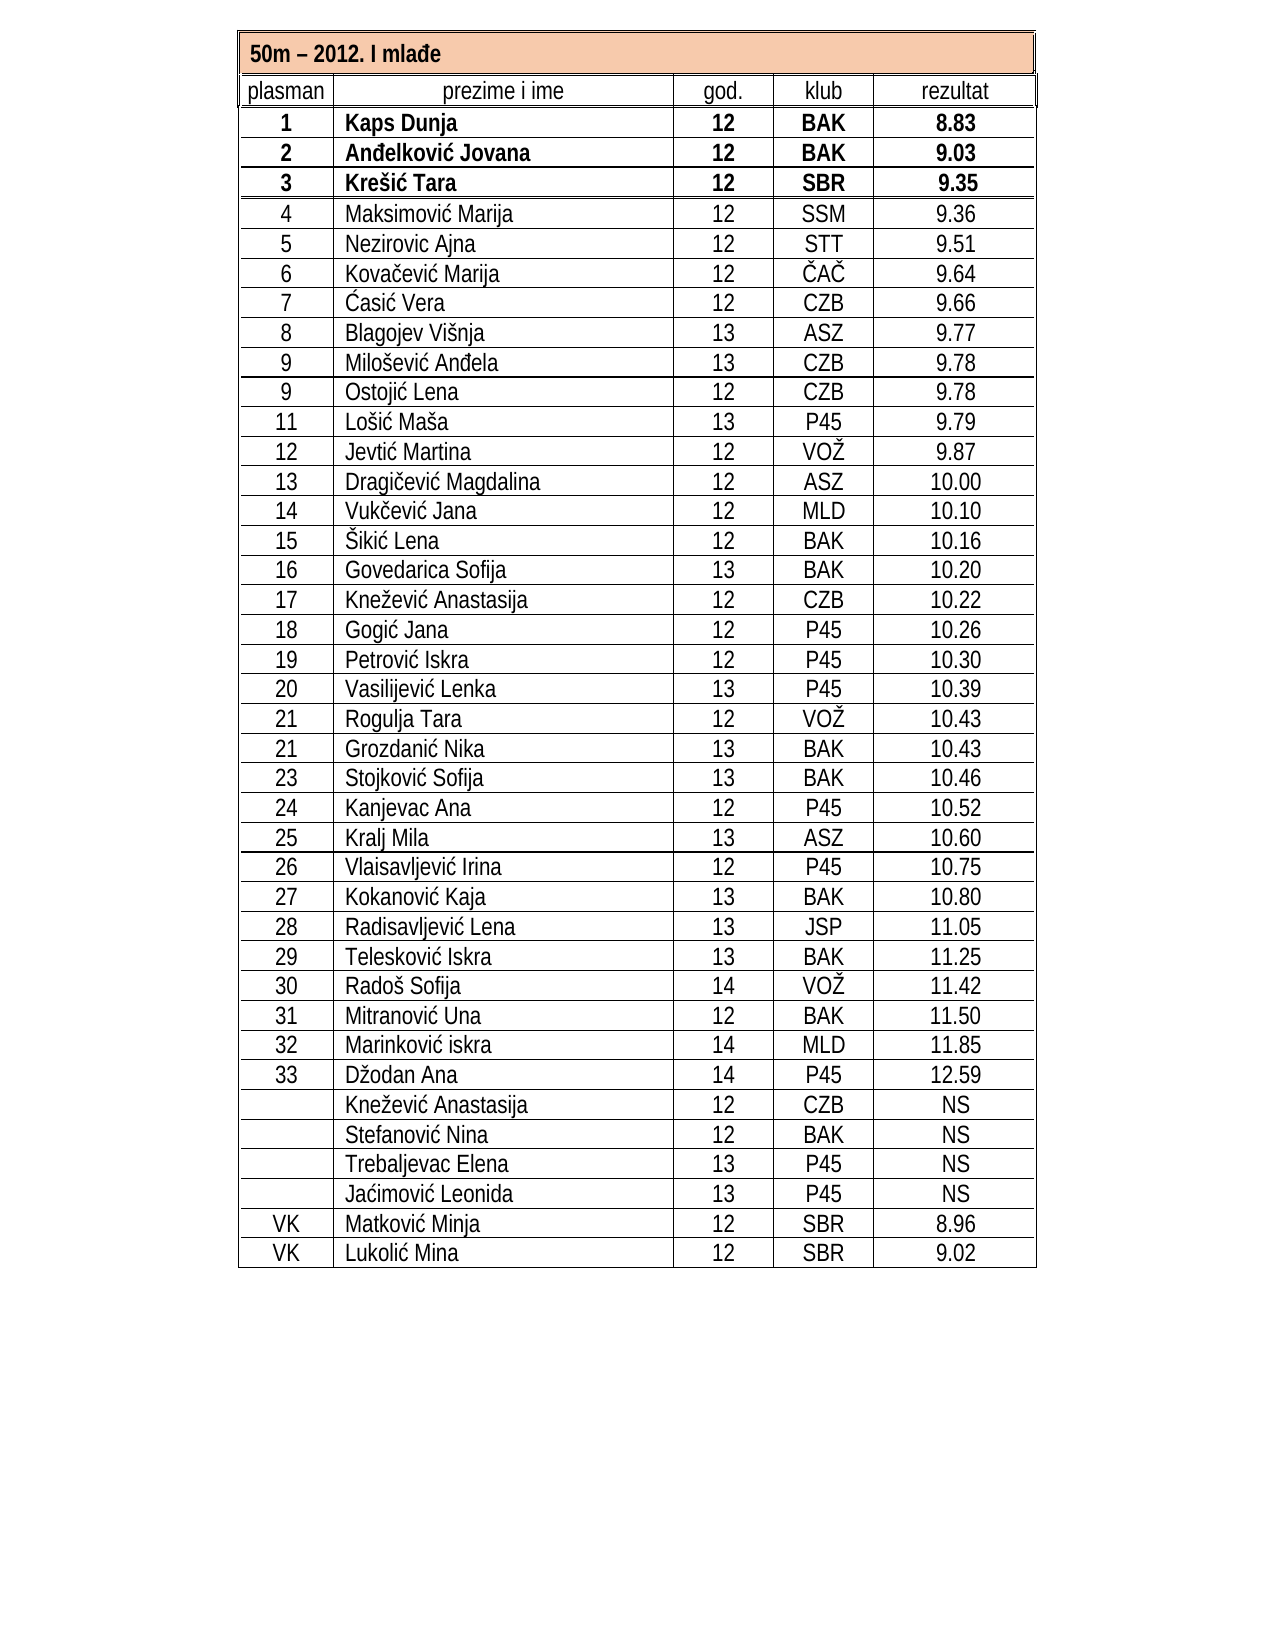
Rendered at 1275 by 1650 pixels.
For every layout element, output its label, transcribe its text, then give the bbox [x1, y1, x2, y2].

table_cell 13 [674, 1179, 773, 1208]
table_cell 24 [239, 792, 333, 822]
table_cell 13 [674, 763, 773, 792]
table_cell 13 [239, 465, 333, 495]
table_cell 11.05 [874, 911, 1036, 940]
table_cell 10.22 [874, 584, 1036, 614]
table_cell 13 [674, 941, 773, 970]
table_cell Knežević Anastasija [334, 585, 673, 614]
table_cell CZB [774, 585, 873, 614]
table_cell BAK [774, 1120, 873, 1148]
table_cell 9.78 [874, 376, 1036, 406]
table_cell 4 [239, 196, 333, 228]
table_cell Lošić Maša [334, 407, 673, 436]
table_cell BAK [774, 763, 873, 792]
table_cell Jaćimović Leonida [334, 1179, 673, 1208]
table_cell 23 [239, 762, 333, 792]
table_cell 11.25 [874, 940, 1036, 970]
table_cell rezultat [874, 76, 1035, 105]
table_cell 12 [674, 229, 773, 258]
table_cell 11 [239, 406, 333, 436]
table_cell 9.64 [874, 258, 1036, 287]
table_cell 10.20 [874, 555, 1036, 584]
table_cell CZB [774, 1090, 873, 1118]
table_cell Dragičević Magdalina [334, 466, 673, 495]
table_cell Kaps Dunja [334, 108, 673, 137]
table_cell 32 [239, 1030, 333, 1059]
table_cell [239, 1178, 333, 1208]
table_cell Mitranović Una [334, 1001, 673, 1029]
table_cell 12 [674, 168, 773, 196]
table_cell VK [239, 1237, 333, 1267]
table_cell Grozdanić Nika [334, 734, 673, 762]
table_cell 18 [239, 614, 333, 643]
table_cell Kokanović Kaja [334, 882, 673, 911]
table_cell Stojković Sofija [334, 763, 673, 792]
table_cell P45 [774, 793, 873, 822]
table_cell ASZ [774, 466, 873, 495]
table_cell 10.80 [874, 881, 1036, 911]
table_cell MLD [774, 496, 873, 525]
table_cell VOŽ [774, 704, 873, 733]
table_cell 13 [674, 882, 773, 911]
table_cell 13 [674, 318, 773, 347]
table_cell 20 [239, 673, 333, 703]
table_cell 12.59 [874, 1059, 1036, 1089]
table_cell 19 [239, 644, 333, 673]
table_cell Radisavljević Lena [334, 912, 673, 940]
table_cell P45 [774, 407, 873, 436]
table_cell CZB [774, 288, 873, 317]
table_cell 26 [239, 851, 333, 881]
table_cell 3 [239, 166, 333, 196]
table_cell BAK [774, 556, 873, 584]
table_cell Ostojić Lena [334, 378, 673, 406]
table_cell NS [874, 1178, 1036, 1208]
table_cell Anđelković Jovana [334, 138, 673, 166]
table_cell 12 [674, 138, 773, 166]
table_cell 9.02 [874, 1237, 1036, 1267]
table_cell VOŽ [774, 437, 873, 465]
table_cell NS [874, 1089, 1036, 1118]
table_cell CZB [774, 378, 873, 406]
table_cell 28 [239, 911, 333, 940]
table_cell Govedarica Sofija [334, 556, 673, 584]
table_cell VOŽ [774, 971, 873, 1000]
table_cell 8.83 [874, 105, 1036, 137]
table_cell 13 [674, 348, 773, 376]
table_cell 14 [674, 971, 773, 1000]
table_cell 31 [239, 1000, 333, 1029]
table_cell 12 [674, 496, 773, 525]
table_cell 10.52 [874, 792, 1036, 822]
table_cell 12 [239, 436, 333, 465]
table_cell prezime i ime [334, 76, 673, 105]
table_cell SBR [774, 168, 873, 196]
table_cell 10.30 [874, 644, 1036, 673]
table_cell 9.35 [874, 166, 1036, 196]
table_cell Trebaljevac Elena [334, 1149, 673, 1178]
table_cell 12 [674, 853, 773, 881]
table_cell Nezirovic Ajna [334, 229, 673, 258]
table_cell 12 [674, 259, 773, 287]
table_cell Radoš Sofija [334, 971, 673, 1000]
table_cell 12 [674, 108, 773, 137]
table_cell Matković Minja [334, 1209, 673, 1237]
table_cell P45 [774, 853, 873, 881]
table_cell NS [874, 1148, 1036, 1178]
table_cell 13 [674, 556, 773, 584]
table_cell P45 [774, 674, 873, 703]
table_cell god. [674, 76, 773, 105]
table_cell VK [239, 1208, 333, 1237]
table_cell P45 [774, 645, 873, 673]
table_cell 30 [239, 970, 333, 1000]
table_cell SBR [774, 1238, 873, 1267]
table_cell 17 [239, 584, 333, 614]
table_cell 8.96 [874, 1208, 1036, 1237]
table_cell 1 [239, 105, 333, 137]
table_cell 14 [674, 1031, 773, 1059]
table_cell [239, 1148, 333, 1178]
table_cell NS [874, 1119, 1036, 1148]
table_cell 13 [674, 912, 773, 940]
table_header 50m – 2012. I mlađe [240, 33, 1034, 73]
table_cell 33 [239, 1059, 333, 1089]
table_cell 8 [239, 317, 333, 347]
table_cell Blagojev Višnja [334, 318, 673, 347]
table_cell 10.46 [874, 762, 1036, 792]
table_cell Krešić Tara [334, 168, 673, 196]
table_cell 9.66 [874, 287, 1036, 317]
table_cell 11.50 [874, 1000, 1036, 1029]
table_cell BAK [774, 882, 873, 911]
table_cell 14 [674, 1060, 773, 1089]
table_cell 9.79 [874, 406, 1036, 436]
table_cell ASZ [774, 823, 873, 851]
table_cell Kanjevac Ana [334, 793, 673, 822]
table_cell 10.16 [874, 525, 1036, 554]
table_cell 9.78 [874, 347, 1036, 376]
table_cell STT [774, 229, 873, 258]
table_cell Kovačević Marija [334, 259, 673, 287]
table_cell 12 [674, 793, 773, 822]
table_cell 13 [674, 734, 773, 762]
table_cell 9 [239, 347, 333, 376]
table_cell 16 [239, 555, 333, 584]
table_cell Vukčević Jana [334, 496, 673, 525]
table_cell ČAČ [774, 259, 873, 287]
table_cell SBR [774, 1209, 873, 1237]
table_cell 10.43 [874, 703, 1036, 733]
table_cell Knežević Anastasija [334, 1090, 673, 1118]
table_cell Gogić Jana [334, 615, 673, 643]
table_cell Maksimović Marija [334, 199, 673, 228]
table_cell 29 [239, 940, 333, 970]
table_cell 12 [674, 1001, 773, 1029]
table_cell 12 [674, 526, 773, 554]
table_cell plasman [239, 73, 333, 105]
table_cell 10.39 [874, 673, 1036, 703]
table_cell 10.60 [874, 822, 1036, 851]
table_cell [239, 1089, 333, 1118]
table_cell BAK [774, 526, 873, 554]
table_cell 13 [674, 823, 773, 851]
table_cell 13 [674, 1149, 773, 1178]
table_cell 13 [674, 407, 773, 436]
table_cell 12 [674, 199, 773, 228]
table_cell 12 [674, 1090, 773, 1118]
table_cell 21 [239, 703, 333, 733]
table_cell BAK [774, 1001, 873, 1029]
table_cell 12 [674, 466, 773, 495]
table_cell 10.00 [874, 465, 1036, 495]
table_cell 12 [674, 704, 773, 733]
table_cell JSP [774, 912, 873, 940]
table_cell 11.42 [874, 970, 1036, 1000]
table_cell BAK [774, 138, 873, 166]
table_cell BAK [774, 941, 873, 970]
table_cell 10.75 [874, 851, 1036, 881]
table_cell 12 [674, 1209, 773, 1237]
table_cell MLD [774, 1031, 873, 1059]
table_cell P45 [774, 615, 873, 643]
table_cell Džodan Ana [334, 1060, 673, 1089]
table_cell 5 [239, 228, 333, 258]
table_cell 10.43 [874, 733, 1036, 762]
table_cell Vlaisavljević Irina [334, 853, 673, 881]
table_cell Vasilijević Lenka [334, 674, 673, 703]
table_cell 27 [239, 881, 333, 911]
table_cell 9.87 [874, 436, 1036, 465]
table_cell [239, 1119, 333, 1148]
table_cell 12 [674, 615, 773, 643]
table_cell 12 [674, 288, 773, 317]
table_cell 9.36 [874, 196, 1036, 228]
table_cell Ćasić Vera [334, 288, 673, 317]
table_cell Kralj Mila [334, 823, 673, 851]
table_cell P45 [774, 1060, 873, 1089]
table_cell 10.26 [874, 614, 1036, 643]
table_cell Petrović Iskra [334, 645, 673, 673]
table_cell 25 [239, 822, 333, 851]
table_cell 9.03 [874, 137, 1036, 166]
table_cell Milošević Anđela [334, 348, 673, 376]
table_cell P45 [774, 1149, 873, 1178]
table_cell 7 [239, 287, 333, 317]
table_cell 12 [674, 585, 773, 614]
table_cell 2 [239, 137, 333, 166]
table_cell BAK [774, 108, 873, 137]
table_cell SSM [774, 199, 873, 228]
table_cell 12 [674, 1238, 773, 1267]
table_cell 12 [674, 1120, 773, 1148]
table_cell 14 [239, 495, 333, 525]
table_cell 12 [674, 645, 773, 673]
table_cell Stefanović Nina [334, 1120, 673, 1148]
table_cell 15 [239, 525, 333, 554]
table_cell 10.10 [874, 495, 1036, 525]
table_cell BAK [774, 734, 873, 762]
table_cell Lukolić Mina [334, 1238, 673, 1267]
table_cell 21 [239, 733, 333, 762]
table_cell Rogulja Tara [334, 704, 673, 733]
table_cell 9 [239, 376, 333, 406]
table_cell 12 [674, 378, 773, 406]
table_cell 12 [674, 437, 773, 465]
table_cell 9.51 [874, 228, 1036, 258]
table_cell CZB [774, 348, 873, 376]
table_cell 6 [239, 258, 333, 287]
table_cell ASZ [774, 318, 873, 347]
table_cell 13 [674, 674, 773, 703]
table_cell Šikić Lena [334, 526, 673, 554]
table_cell 11.85 [874, 1030, 1036, 1059]
table_cell Jevtić Martina [334, 437, 673, 465]
table_cell 9.77 [874, 317, 1036, 347]
table_cell klub [774, 76, 873, 105]
table_cell Marinković iskra [334, 1031, 673, 1059]
table_cell P45 [774, 1179, 873, 1208]
table_cell Telesković Iskra [334, 941, 673, 970]
